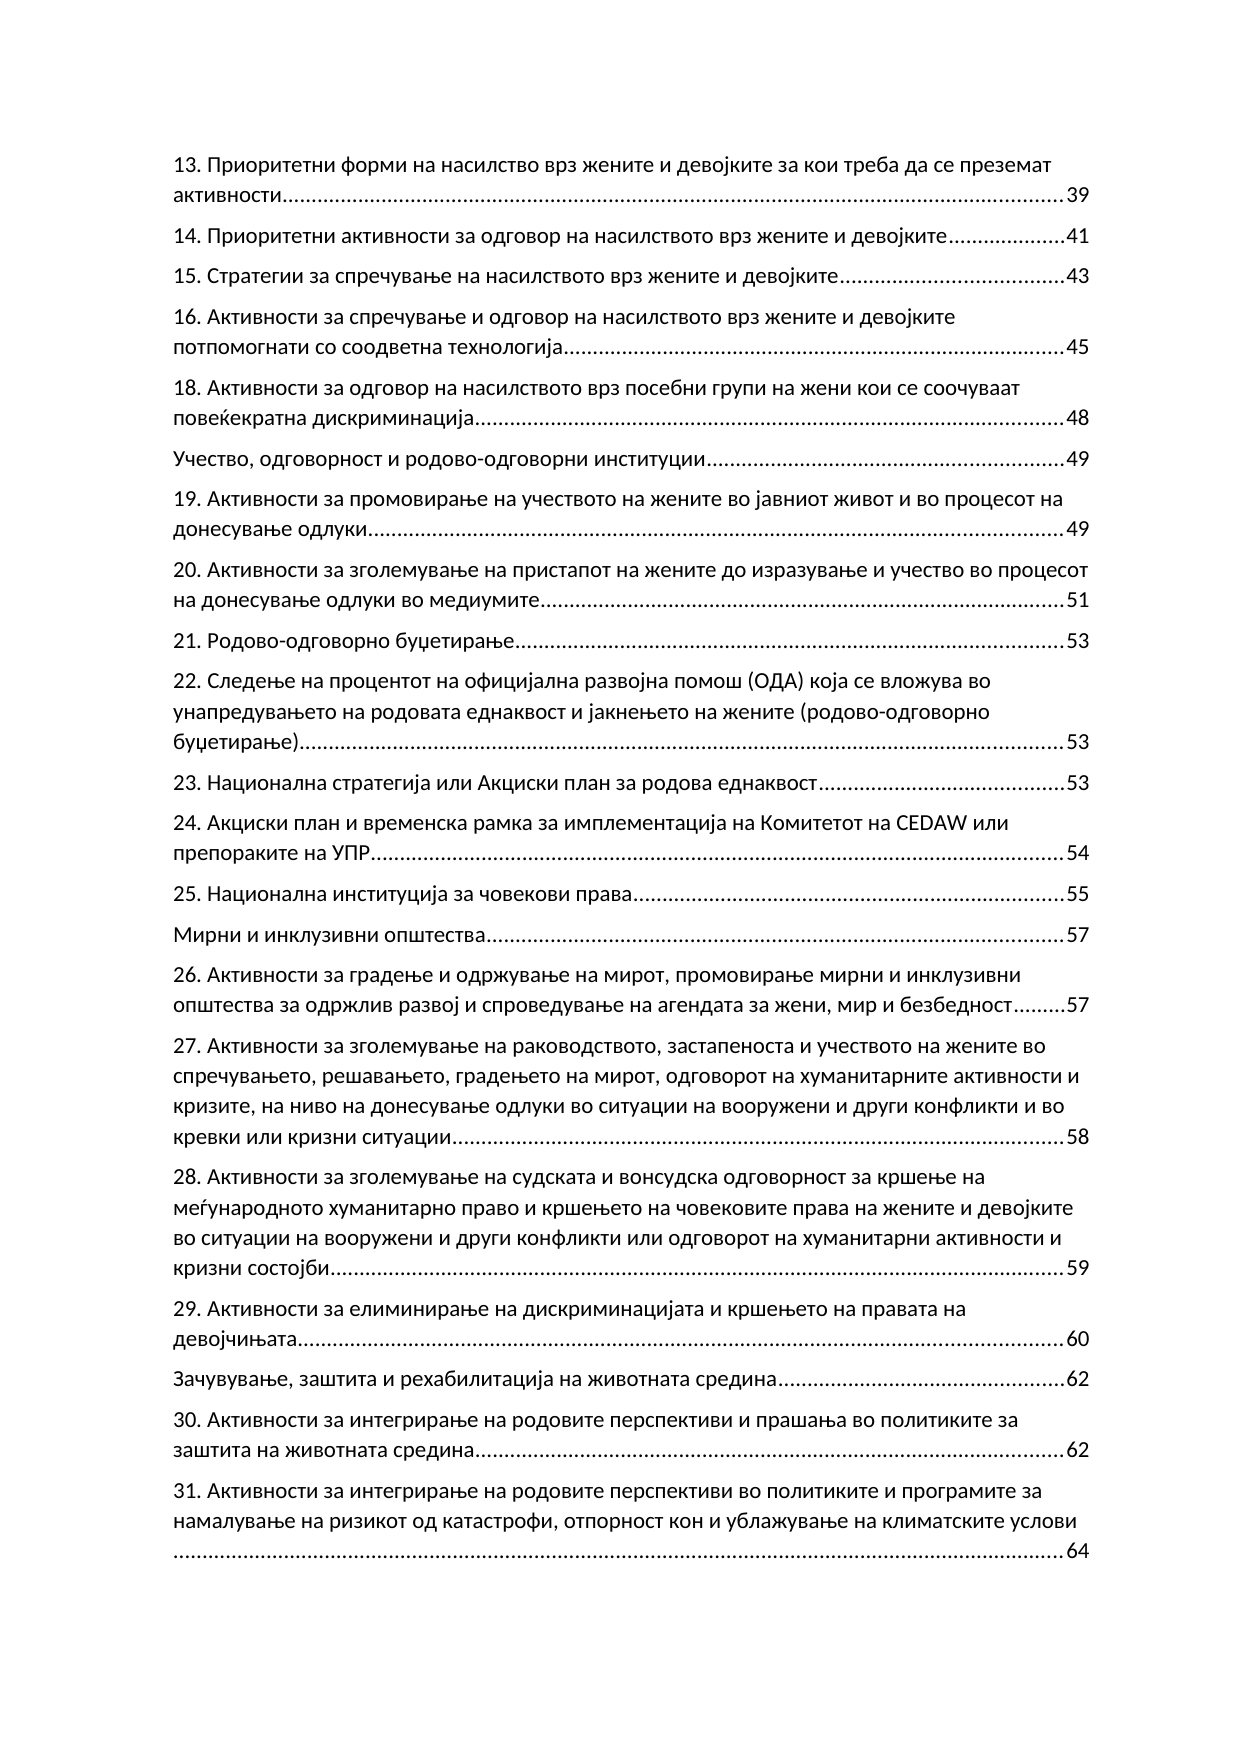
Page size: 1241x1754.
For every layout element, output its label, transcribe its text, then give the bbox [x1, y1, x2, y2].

text Зачувување, заштита и рехабилитација на животната средина 62 [173, 1364, 1090, 1393]
text 24. Акциски план и временска рамка за имплементација на Комитетот на CEDAW или препораките на УПР 54 [173, 808, 1090, 867]
text 27. Активности за зголемување на раководството, застапеноста и учеството на жените во спречувањето, решавањето, градењето на мирот, одговорот на хуманитарните активности и кризите, на ниво на донесување одлуки во ситуации на вооружени и други конфликти и во кревки или кризни ситуации 58 [173, 1031, 1090, 1150]
text 14. Приоритетни активности за одговор на насилството врз жените и девојките 41 [173, 221, 1090, 249]
text 28. Активности за зголемување на судската и вонсудска одговорност за кршење на меѓународното хуманитарно право и кршењето на човековите права на жените и девојките во ситуации на вооружени и други конфликти или одговорот на хуманитарни активности и кризни состојби 59 [173, 1162, 1090, 1281]
text 26. Активности за градење и одржување на мирот, промовирање мирни и инклузивни општества за одржлив развој и спроведување на агендата за жени, мир и безбедност 57 [173, 960, 1090, 1019]
text 18. Активности за одговор на насилството врз посебни групи на жени кои се соочуваат повеќекратна дискриминација 48 [173, 373, 1090, 431]
text 23. Национална стратегија или Акциски план за родова еднаквост 53 [173, 768, 1090, 796]
text 13. Приоритетни форми на насилство врз жените и девојките за кои треба да се преземат активности 39 [173, 150, 1090, 208]
text 31. Активности за интегрирање на родовите перспективи во политиките и програмите за намалување на ризикот од катастрофи, отпорност кон и ублажување на климатските услови 64 [173, 1476, 1090, 1564]
text Учество, одговорност и родово-одговорни институции 49 [173, 444, 1090, 472]
text 15. Стратегии за спречување на насилството врз жените и девојките 43 [173, 261, 1090, 289]
text 29. Активности за елиминирање на дискриминацијата и кршењето на правата на девојчињата 60 [173, 1294, 1090, 1352]
text 20. Активности за зголемување на пристапот на жените до изразување и учество во процесот на донесување одлуки во медиумите 51 [173, 555, 1090, 613]
text 16. Активности за спречување и одговор на насилството врз жените и девојките потпомогнати со соодветна технологија 45 [173, 302, 1090, 360]
text Мирни и инклузивни општества 57 [173, 920, 1090, 948]
text 22. Следење на процентот на официјална развојна помош (ОДА) која се вложува во унапредувањето на родовата еднаквост и јакнењето на жените (родово-одговорно буџетирање) 53 [173, 667, 1090, 755]
text 21. Родово-одговорно буџетирање 53 [173, 626, 1090, 654]
text 25. Национална институција за човекови права 55 [173, 879, 1090, 907]
text 19. Активности за промовирање на учеството на жените во јавниот живот и во процесот на донесување одлуки 49 [173, 484, 1090, 543]
text 30. Активности за интегрирање на родовите перспективи и прашања во политиките за заштита на животната средина 62 [173, 1405, 1090, 1463]
